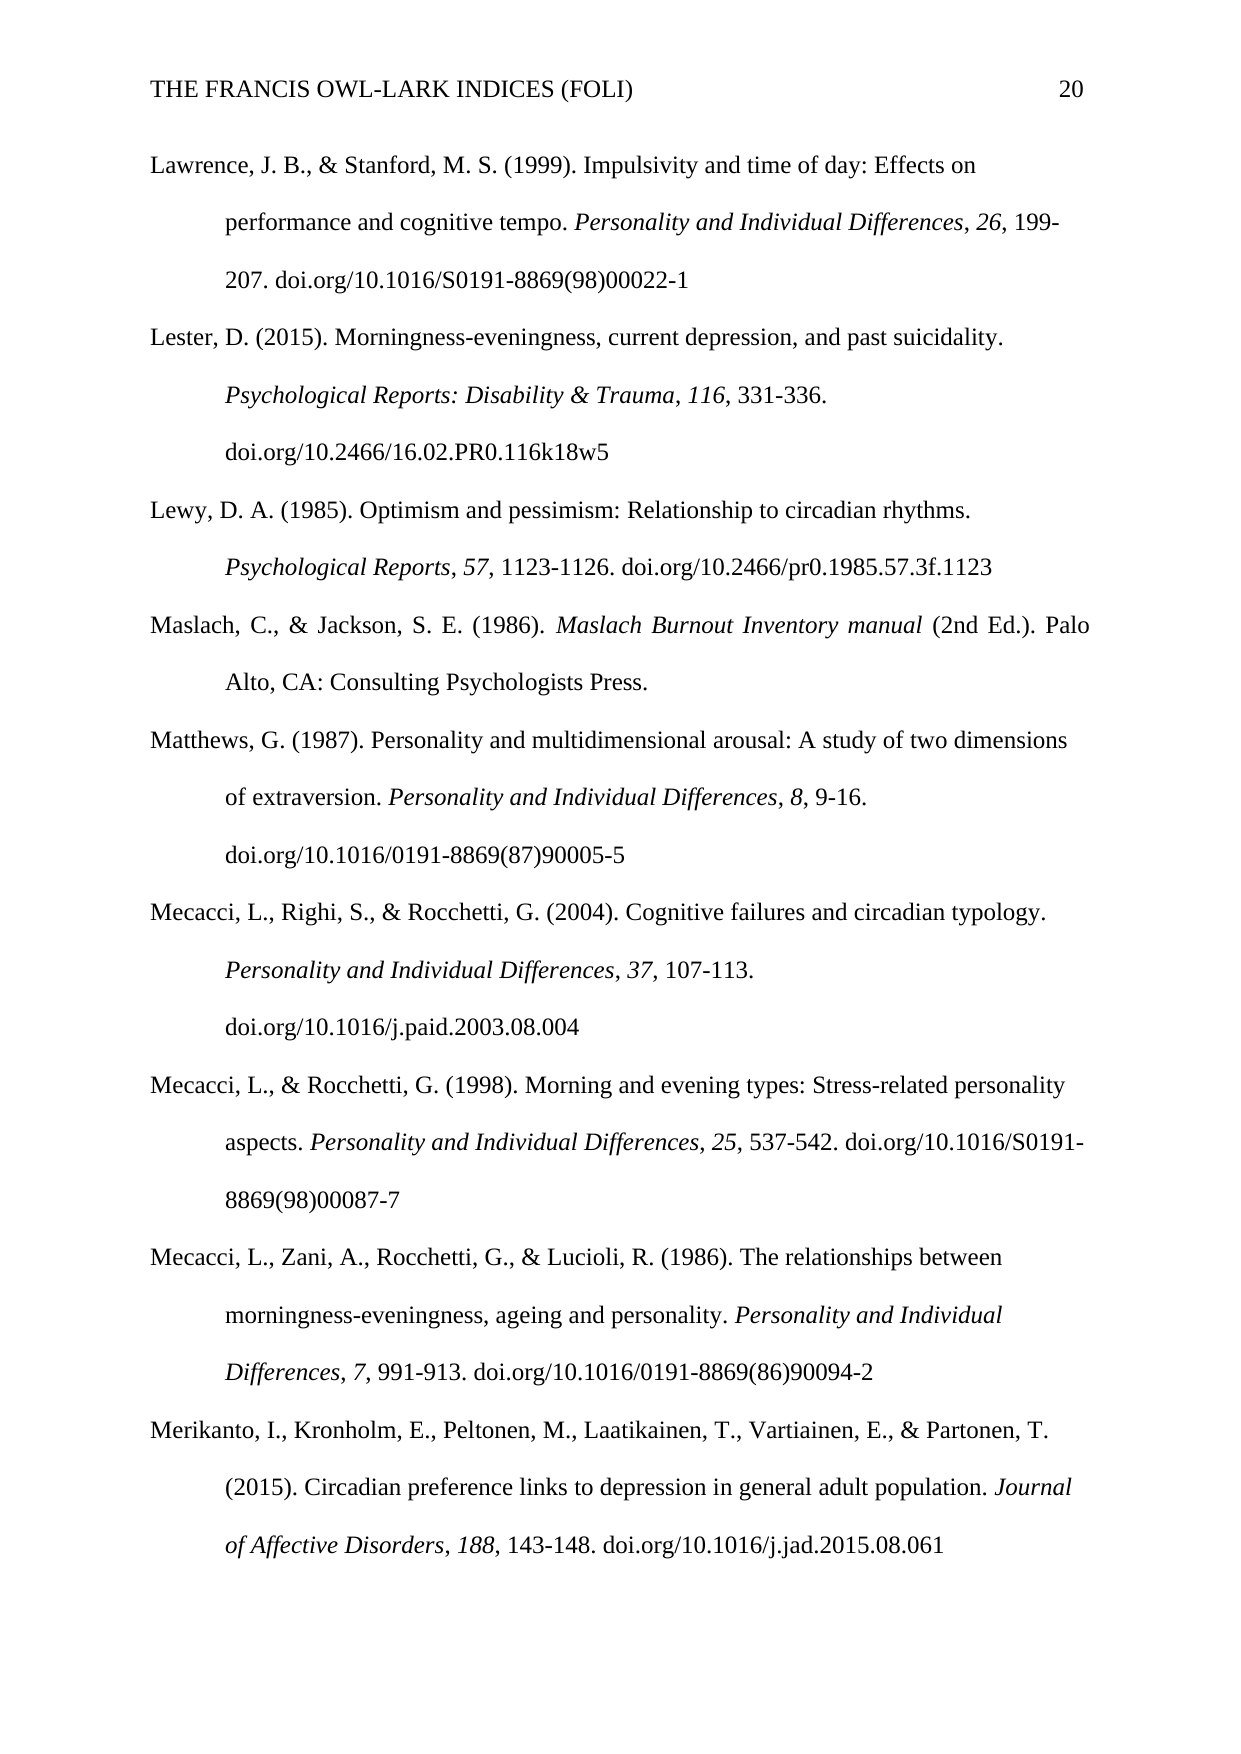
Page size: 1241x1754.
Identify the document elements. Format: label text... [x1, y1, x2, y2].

text Mecacci, L., Righi, S., & Rocchetti, G. (2004). Cognitive failures and circadian typology. Personality and Individual Differences, 37, 107-113. doi.org/10.1016/j.paid.2003.08.004 [150, 897, 1090, 1041]
text Lawrence, J. B., & Stanford, M. S. (1999). Impulsivity and time of day: Effects on performance and cognitive tempo. Personality and Individual Differences, 26, 199-207. doi.org/10.1016/S0191-8869(98)00022-1 [150, 150, 1090, 294]
text Mecacci, L., Zani, A., Rocchetti, G., & Lucioli, R. (1986). The relationships between morningness-eveningness, ageing and personality. Personality and Individual Differences, 7, 991-913. doi.org/10.1016/0191-8869(86)90094-2 [150, 1242, 1090, 1386]
text Maslach, C., & Jackson, S. E. (1986). Maslach Burnout Inventory manual (2nd Ed.). Palo Alto, CA: Consulting Psychologists Press. [150, 610, 1090, 696]
text Mecacci, L., & Rocchetti, G. (1998). Morning and evening types: Stress-related personality aspects. Personality and Individual Differences, 25, 537-542. doi.org/10.1016/S0191-8869(98)00087-7 [150, 1070, 1090, 1214]
text Lewy, D. A. (1985). Optimism and pessimism: Relationship to circadian rhythms. Psychological Reports, 57, 1123-1126. doi.org/10.2466/pr0.1985.57.3f.1123 [150, 495, 1090, 581]
text Matthews, G. (1987). Personality and multidimensional arousal: A study of two dimensions of extraversion. Personality and Individual Differences, 8, 9-16. doi.org/10.1016/0191-8869(87)90005-5 [150, 725, 1090, 869]
text Lester, D. (2015). Morningness-eveningness, current depression, and past suicidality. Psychological Reports: Disability & Trauma, 116, 331-336. doi.org/10.2466/16.02.PR0.116k18w5 [150, 322, 1090, 466]
text Merikanto, I., Kronholm, E., Peltonen, M., Laatikainen, T., Vartiainen, E., & Partonen, T. (2015). Circadian preference links to depression in general adult population. Journal of Affective Disorders, 188, 143-148. doi.org/10.1016/j.jad.2015.08.061 [150, 1415, 1090, 1559]
